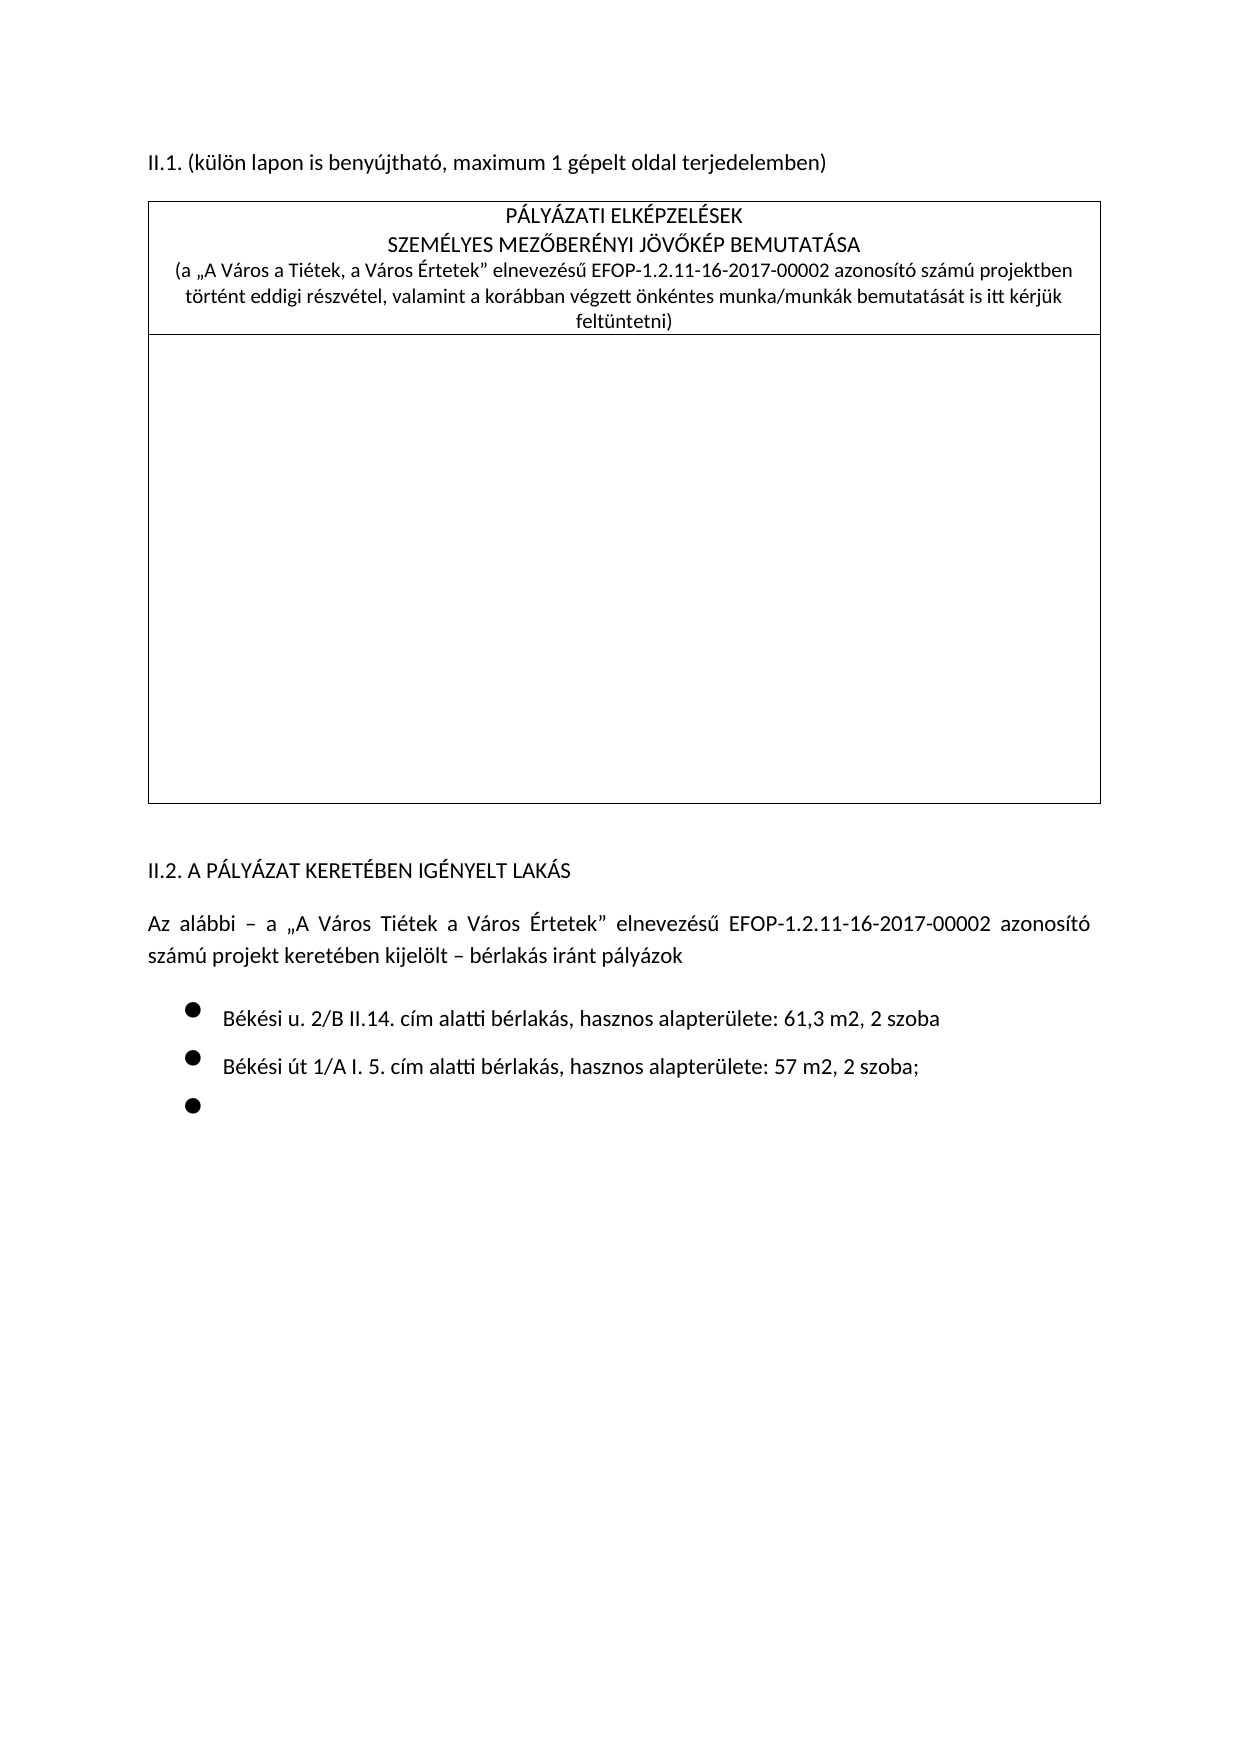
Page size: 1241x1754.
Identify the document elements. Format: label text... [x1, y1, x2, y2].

table_header PÁLYÁZATI ELKÉPZELÉSEK SZEMÉLYES MEZŐBERÉNYI JÖVŐKÉP BEMUTATÁSA (a „A Város a Tiétek, a Város Értetek” elnevezésű EFOP-1.2.11-16-2017-00002 azonosító számú projektben történt eddigi részvétel, valamint a korábban végzett önkéntes munka/munkák bemutatását is itt kérjük feltüntetni) [149, 202, 1100, 334]
text Az alábbi – a „A Város Tiétek a Város Értetek” elnevezésű EFOP-1.2.11-16-2017-00002 azonosító számú projekt keretében kijelölt – bérlakás iránt pályázok [148, 909, 1093, 970]
text II.1. (külön lapon is benyújtható, maximum 1 gépelt oldal terjedelemben) [148, 148, 1093, 176]
list Békési u. 2/B II.14. cím alatti bérlakás, hasznos alapterülete: 61,3 m2, 2 szoba [185, 995, 1093, 1036]
table_cell [149, 335, 1100, 802]
text II.2. A PÁLYÁZAT KERETÉBEN IGÉNYELT LAKÁS [148, 856, 1093, 884]
list Békési út 1/A I. 5. cím alatti bérlakás, hasznos alapterülete: 57 m2, 2 szoba; [185, 1043, 1093, 1084]
